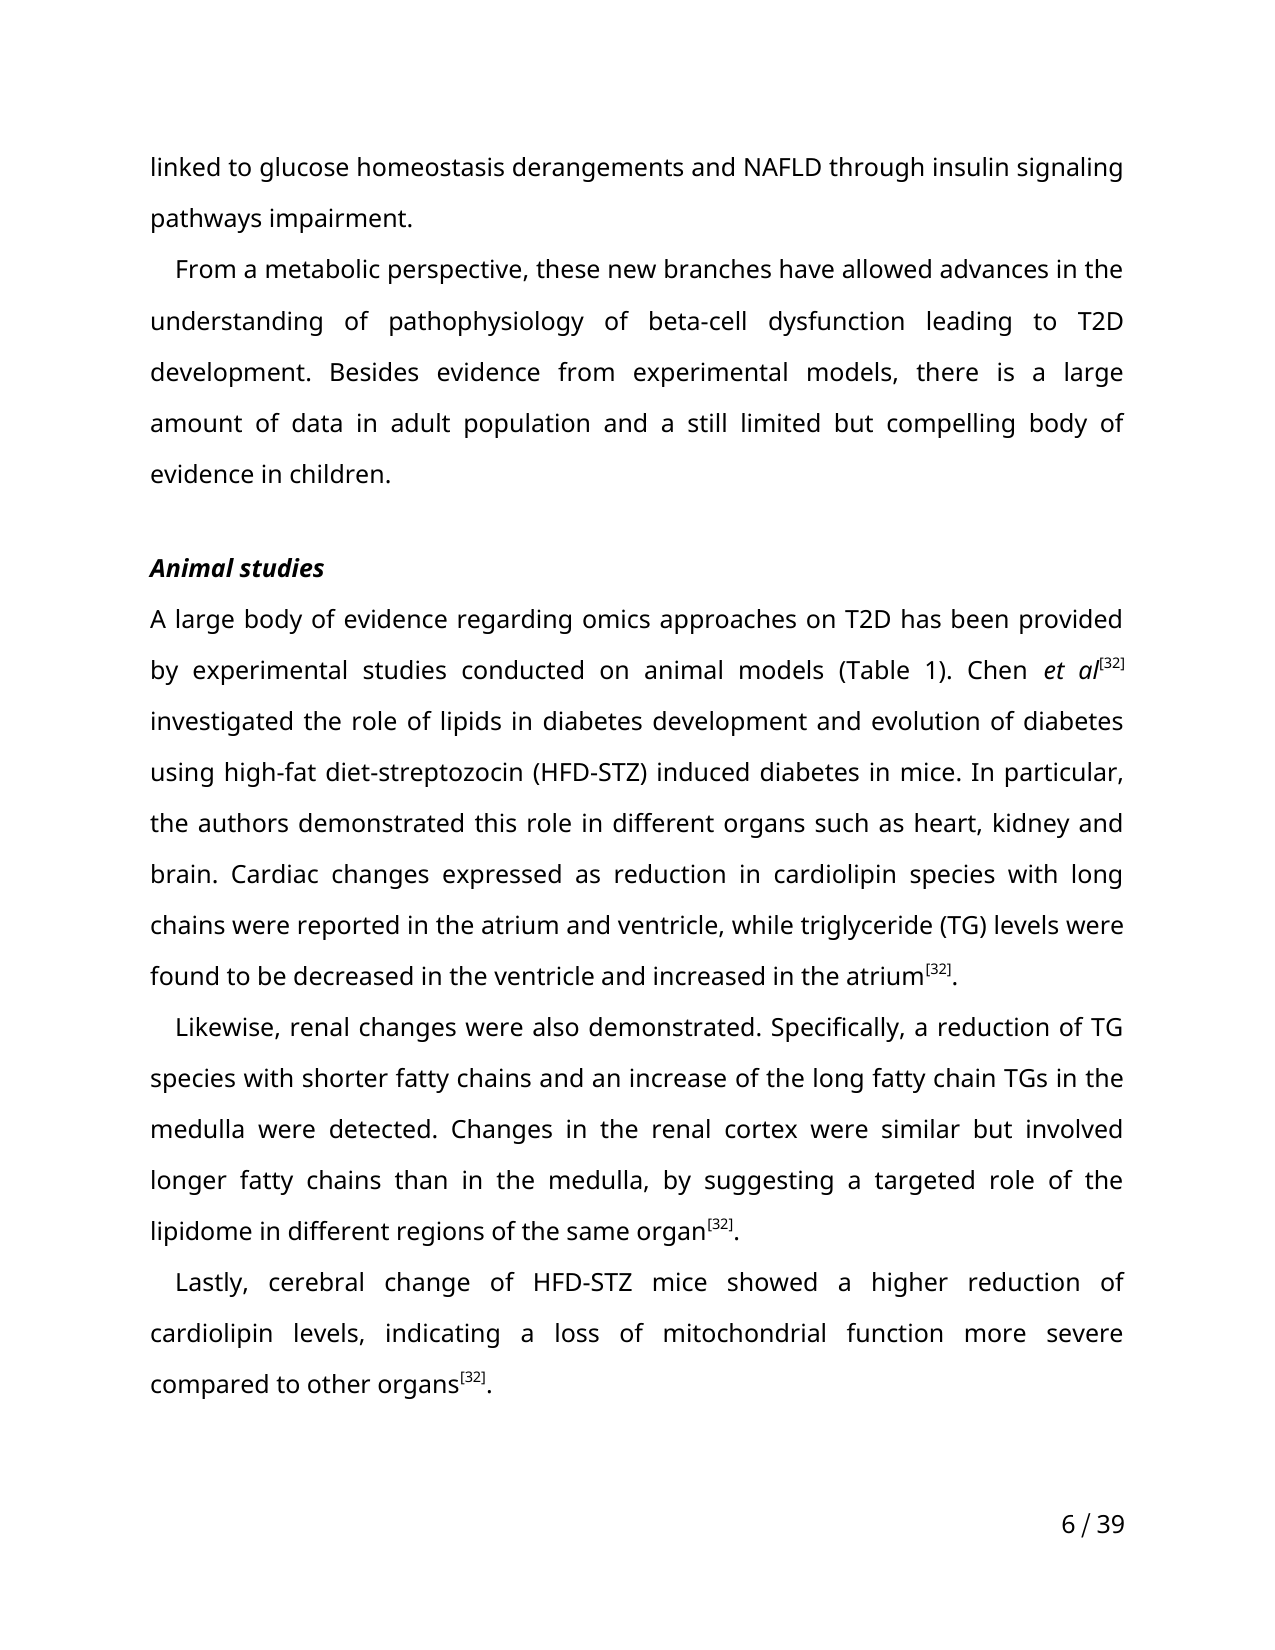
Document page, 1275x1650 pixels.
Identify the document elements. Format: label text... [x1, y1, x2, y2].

text A large body of evidence regarding omics approaches on T2D has been provided by experimental studies conducted on animal models (Table 1). Chen et al[32] investigated the role of lipids in diabetes development and evolution of diabetes using high-fat diet-streptozocin (HFD-STZ) induced diabetes in mice. In particular, the authors demonstrated this role in different organs such as heart, kidney and brain. Cardiac changes expressed as reduction in cardiolipin species with long chains were reported in the atrium and ventricle, while triglyceride (TG) levels were found to be decreased in the ventricle and increased in the atrium[32]. [150, 601, 1125, 993]
text Likewise, renal changes were also demonstrated. Specifically, a reduction of TG species with shorter fatty chains and an increase of the long fatty chain TGs in the medulla were detected. Changes in the renal cortex were similar but involved longer fatty chains than in the medulla, by suggesting a targeted role of the lipidome in different regions of the same organ[32]. [150, 1010, 1125, 1248]
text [150, 150, 1125, 235]
text From a metabolic perspective, these new branches have allowed advances in the understanding of pathophysiology of beta-cell dysfunction leading to T2D development. Besides evidence from experimental models, there is a large amount of data in adult population and a still limited but compelling body of evidence in children. [150, 252, 1125, 490]
text Lastly, cerebral change of HFD-STZ mice showed a higher reduction of cardiolipin levels, indicating a loss of mitochondrial function more severe compared to other organs[32]. [150, 1265, 1125, 1401]
text Animal studies [150, 550, 1125, 584]
